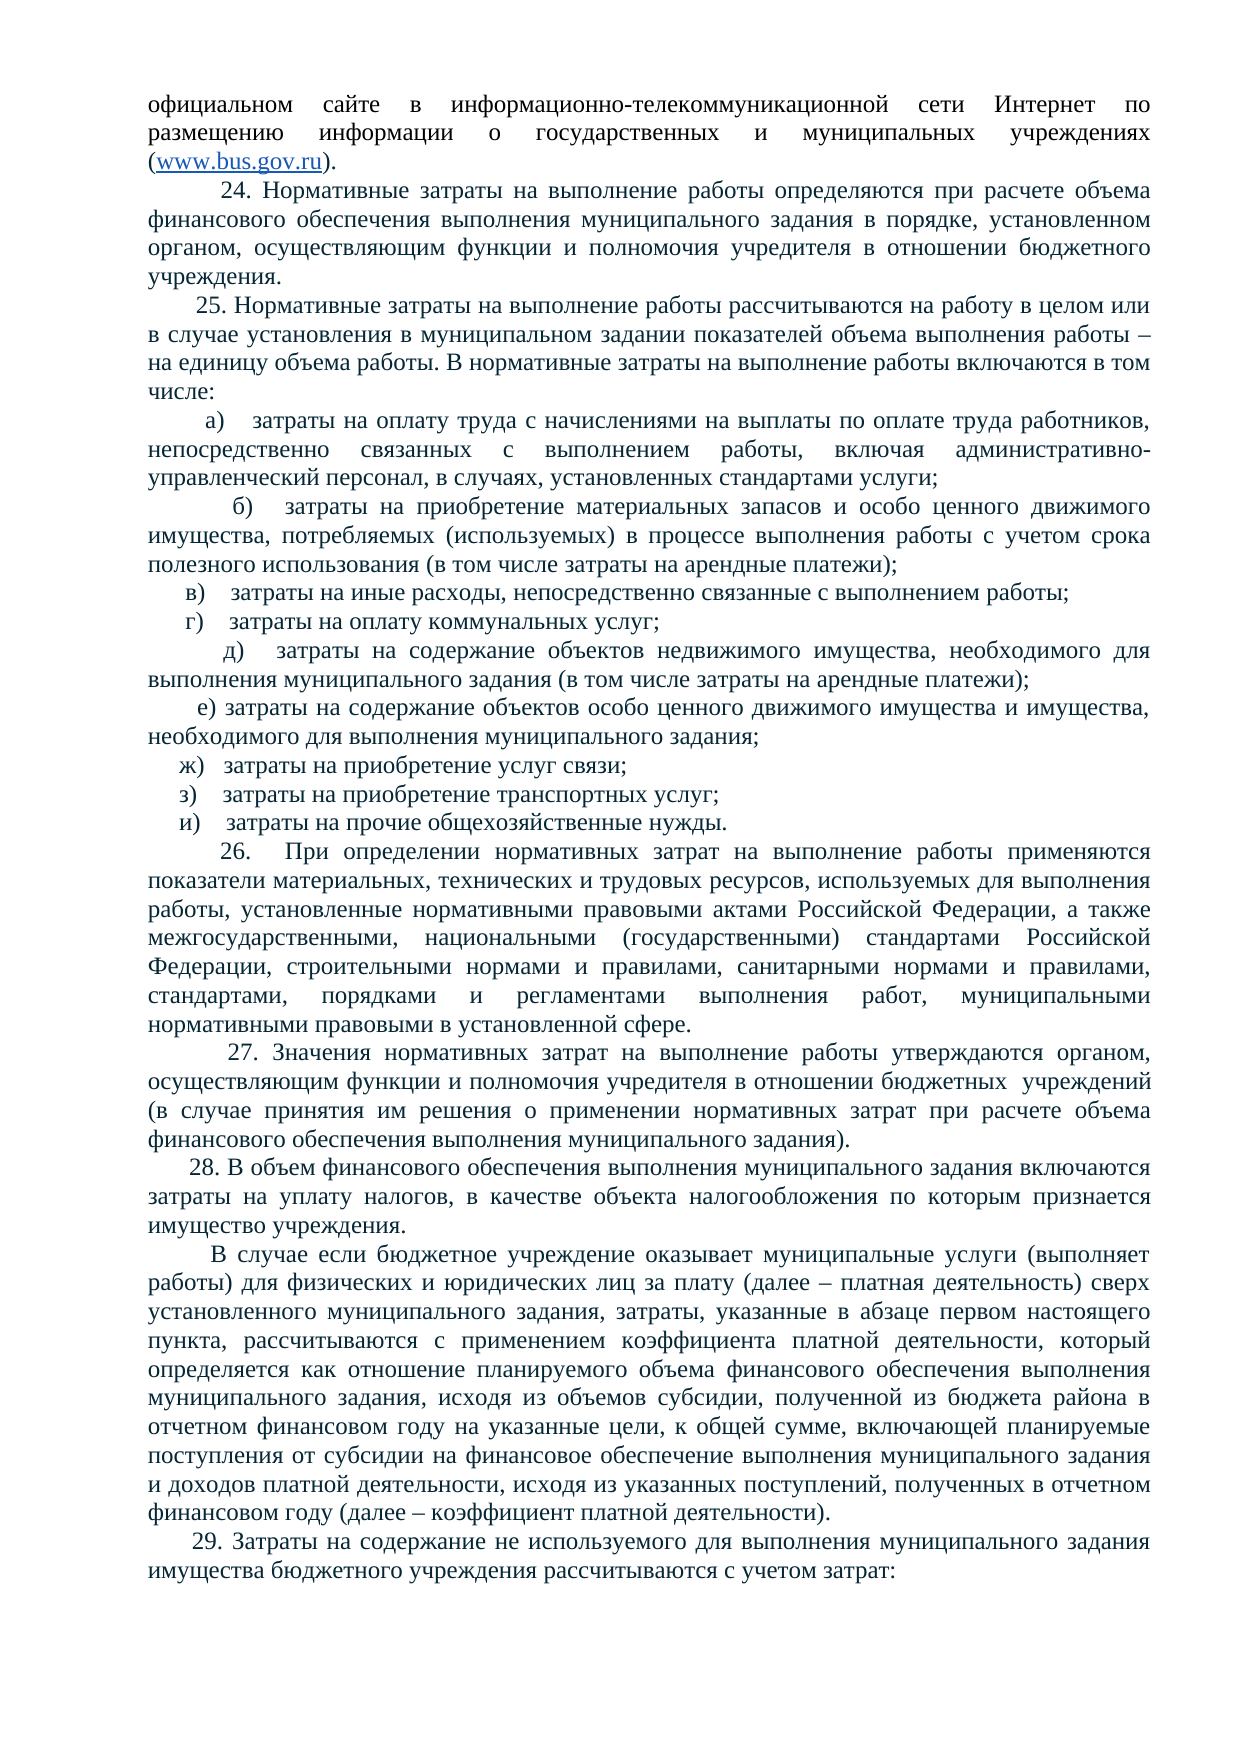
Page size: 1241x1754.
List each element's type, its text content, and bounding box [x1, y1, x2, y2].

text з) затраты на приобретение транспортных услуг; [148, 779, 1152, 807]
text В случае если бюджетное учреждение оказывает муниципальные услуги (выполняет работы) для физических и юридических лиц за плату (далее – платная деятельность) сверх установленного муниципального задания, затраты, указанные в абзаце первом настоящего пункта, рассчитываются с применением коэффициента платной деятельности, который определяется как отношение планируемого объема финансового обеспечения выполнения муниципального задания, исходя из объемов субсидии, полученной из бюджета района в отчетном финансовом году на указанные цели, к общей сумме, включающей планируемые поступления от субсидии на финансовое обеспечение выполнения муниципального задания и доходов платной деятельности, исходя из указанных поступлений, полученных в отчетном финансовом году (далее – коэффициент платной деятельности). [148, 1239, 1152, 1526]
text 29. Затраты на содержание не используемого для выполнения муниципального задания имущества бюджетного учреждения рассчитываются с учетом затрат: [148, 1526, 1152, 1584]
text 27. Значения нормативных затрат на выполнение работы утверждаются органом, осуществляющим функции и полномочия учредителя в отношении бюджетных учреждений (в случае принятия им решения о применении нормативных затрат при расчете объема финансового обеспечения выполнения муниципального задания). [148, 1037, 1152, 1152]
text а) затраты на оплату труда с начислениями на выплаты по оплате труда работников, непосредственно связанных с выполнением работы, включая административно-управленческий персонал, в случаях, установленных стандартами услуги; [148, 405, 1152, 491]
text г) затраты на оплату коммунальных услуг; [148, 606, 1152, 635]
text 26. При определении нормативных затрат на выполнение работы применяются показатели материальных, технических и трудовых ресурсов, используемых для выполнения работы, установленные нормативными правовыми актами Российской Федерации, а также межгосударственными, национальными (государственными) стандартами Российской Федерации, строительными нормами и правилами, санитарными нормами и правилами, стандартами, порядками и регламентами выполнения работ, муниципальными нормативными правовыми в установленной сфере. [148, 836, 1152, 1037]
text б) затраты на приобретение материальных запасов и особо ценного движимого имущества, потребляемых (используемых) в процессе выполнения работы с учетом срока полезного использования (в том числе затраты на арендные платежи); [148, 491, 1152, 577]
text ж) затраты на приобретение услуг связи; [148, 750, 1152, 779]
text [148, 89, 1152, 175]
text 24. Нормативные затраты на выполнение работы определяются при расчете объема финансового обеспечения выполнения муниципального задания в порядке, установленном органом, осуществляющим функции и полномочия учредителя в отношении бюджетного учреждения. [148, 175, 1152, 290]
text е) затраты на содержание объектов особо ценного движимого имущества и имущества, необходимого для выполнения муниципального задания; [148, 692, 1152, 750]
text д) затраты на содержание объектов недвижимого имущества, необходимого для выполнения муниципального задания (в том числе затраты на арендные платежи); [148, 635, 1152, 692]
text 28. В объем финансового обеспечения выполнения муниципального задания включаются затраты на уплату налогов, в качестве объекта налогообложения по которым признается имущество учреждения. [148, 1152, 1152, 1239]
text и) затраты на прочие общехозяйственные нужды. [148, 807, 1152, 836]
text в) затраты на иные расходы, непосредственно связанные с выполнением работы; [148, 577, 1152, 606]
text 25. Нормативные затраты на выполнение работы рассчитываются на работу в целом или в случае установления в муниципальном задании показателей объема выполнения работы – на единицу объема работы. В нормативные затраты на выполнение работы включаются в том числе: [148, 290, 1152, 405]
